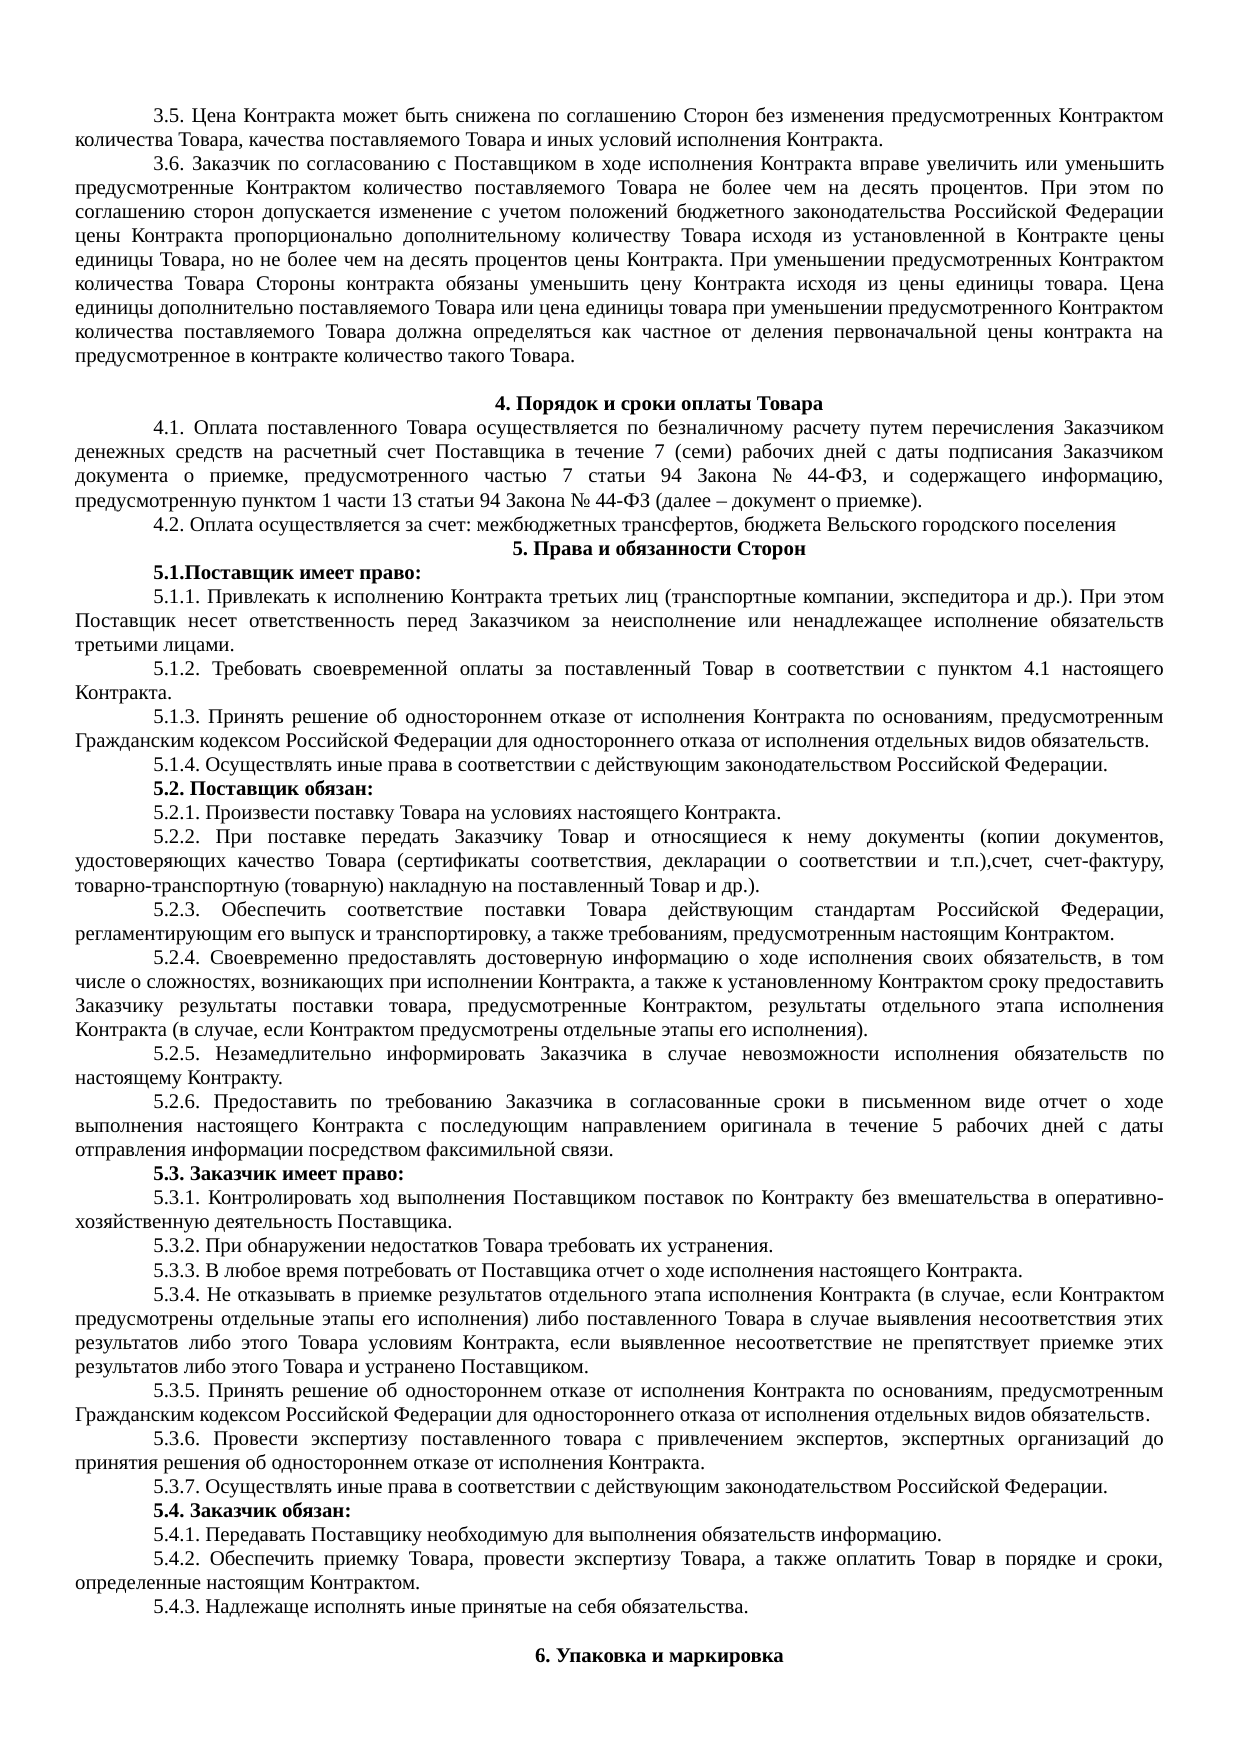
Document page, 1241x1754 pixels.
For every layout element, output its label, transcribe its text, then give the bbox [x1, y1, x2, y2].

text 5.4.1. Передавать Поставщику необходимую для выполнения обязательств информацию. [75, 1522, 1165, 1546]
text 5.2.2. При поставке передать Заказчику Товар и относящиеся к нему документы (копии документов, удостоверяющих качество Товара (сертификаты соответствия, декларации о соответствии и т.п.),счет, счет-фактуру, товарно-транспортную (товарную) накладную на поставленный Товар и др.). [75, 824, 1165, 897]
text 3.6. Заказчик по согласованию с Поставщиком в ходе исполнения Контракта вправе увеличить или уменьшить предусмотренные Контрактом количество поставляемого Товара не более чем на десять процентов. При этом по соглашению сторон допускается изменение с учетом положений бюджетного законодательства Российской Федерации цены Контракта пропорционально дополнительному количеству Товара исходя из установленной в Контракте цены единицы Товара, но не более чем на десять процентов цены Контракта. При уменьшении предусмотренных Контрактом количества Товара Стороны контракта обязаны уменьшить цену Контракта исходя из цены единицы товара. Цена единицы дополнительно поставляемого Товара или цена единицы товара при уменьшении предусмотренного Контрактом количества поставляемого Товара должна определяться как частное от деления первоначальной цены контракта на предусмотренное в контракте количество такого Товара. [75, 151, 1165, 367]
text 5.1.3. Принять решение об одностороннем отказе от исполнения Контракта по основаниям, предусмотренным Гражданским кодексом Российской Федерации для одностороннего отказа от исполнения отдельных видов обязательств. [75, 704, 1165, 752]
text 4. Порядок и сроки оплаты Товара [75, 391, 1165, 415]
text 5.1.Поставщик имеет право: [75, 560, 1165, 584]
text 5.2.3. Обеспечить соответствие поставки Товара действующим стандартам Российской Федерации, регламентирующим его выпуск и транспортировку, а также требованиям, предусмотренным настоящим Контрактом. [75, 897, 1165, 945]
text 5.3.6. Провести экспертизу поставленного товара с привлечением экспертов, экспертных организаций до принятия решения об одностороннем отказе от исполнения Контракта. [75, 1426, 1165, 1474]
text 5.3.1. Контролировать ход выполнения Поставщиком поставок по Контракту без вмешательства в оперативно-хозяйственную деятельность Поставщика. [75, 1185, 1165, 1233]
text 5. Права и обязанности Сторон [75, 536, 1165, 560]
text 5.2.1. Произвести поставку Товара на условиях настоящего Контракта. [75, 800, 1165, 824]
text 5.3. Заказчик имеет право: [75, 1161, 1165, 1185]
text 5.2.6. Предоставить по требованию Заказчика в согласованные сроки в письменном виде отчет о ходе выполнения настоящего Контракта с последующим направлением оригинала в течение 5 рабочих дней с даты отправления информации посредством факсимильной связи. [75, 1089, 1165, 1161]
text 4.1. Оплата поставленного Товара осуществляется по безналичному расчету путем перечисления Заказчиком денежных средств на расчетный счет Поставщика в течение 7 (семи) рабочих дней с даты подписания Заказчиком документа о приемке, предусмотренного частью 7 статьи 94 Закона № 44-ФЗ, и содержащего информацию, предусмотренную пунктом 1 части 13 статьи 94 Закона № 44-ФЗ (далее – документ о приемке). [75, 415, 1165, 512]
text 4.2. Оплата осуществляется за счет: межбюджетных трансфертов, бюджета Вельского городского поселения [75, 512, 1165, 536]
text 5.4.3. Надлежаще исполнять иные принятые на себя обязательства. [75, 1594, 1165, 1618]
text 5.1.4. Осуществлять иные права в соответствии с действующим законодательством Российской Федерации. [75, 752, 1165, 776]
text 5.3.3. В любое время потребовать от Поставщика отчет о ходе исполнения настоящего Контракта. [75, 1257, 1165, 1282]
text 5.4.2. Обеспечить приемку Товара, провести экспертизу Товара, а также оплатить Товар в порядке и сроки, определенные настоящим Контрактом. [75, 1546, 1165, 1594]
text 5.1.2. Требовать своевременной оплаты за поставленный Товар в соответствии с пунктом 4.1 настоящего Контракта. [75, 656, 1165, 704]
text 5.2.5. Незамедлительно информировать Заказчика в случае невозможности исполнения обязательств по настоящему Контракту. [75, 1041, 1165, 1089]
text 5.1.1. Привлекать к исполнению Контракта третьих лиц (транспортные компании, экспедитора и др.). При этом Поставщик несет ответственность перед Заказчиком за неисполнение или ненадлежащее исполнение обязательств третьими лицами. [75, 584, 1165, 656]
text 5.4. Заказчик обязан: [75, 1498, 1165, 1522]
text 5.2. Поставщик обязан: [75, 776, 1165, 800]
text 5.3.2. При обнаружении недостатков Товара требовать их устранения. [75, 1233, 1165, 1257]
text 5.3.4. Не отказывать в приемке результатов отдельного этапа исполнения Контракта (в случае, если Контрактом предусмотрены отдельные этапы его исполнения) либо поставленного Товара в случае выявления несоответствия этих результатов либо этого Товара условиям Контракта, если выявленное несоответствие не препятствует приемке этих результатов либо этого Товара и устранено Поставщиком. [75, 1282, 1165, 1378]
text 5.3.5. Принять решение об одностороннем отказе от исполнения Контракта по основаниям, предусмотренным Гражданским кодексом Российской Федерации для одностороннего отказа от исполнения отдельных видов обязательств. [75, 1378, 1165, 1426]
text 6. Упаковка и маркировка [75, 1642, 1165, 1667]
text 5.3.7. Осуществлять иные права в соответствии с действующим законодательством Российской Федерации. [75, 1474, 1165, 1498]
text 5.2.4. Своевременно предоставлять достоверную информацию о ходе исполнения своих обязательств, в том числе о сложностях, возникающих при исполнении Контракта, а также к установленному Контрактом сроку предоставить Заказчику результаты поставки товара, предусмотренные Контрактом, результаты отдельного этапа исполнения Контракта (в случае, если Контрактом предусмотрены отдельные этапы его исполнения). [75, 945, 1165, 1041]
text 3.5. Цена Контракта может быть снижена по соглашению Сторон без изменения предусмотренных Контрактом количества Товара, качества поставляемого Товара и иных условий исполнения Контракта. [75, 102, 1165, 151]
